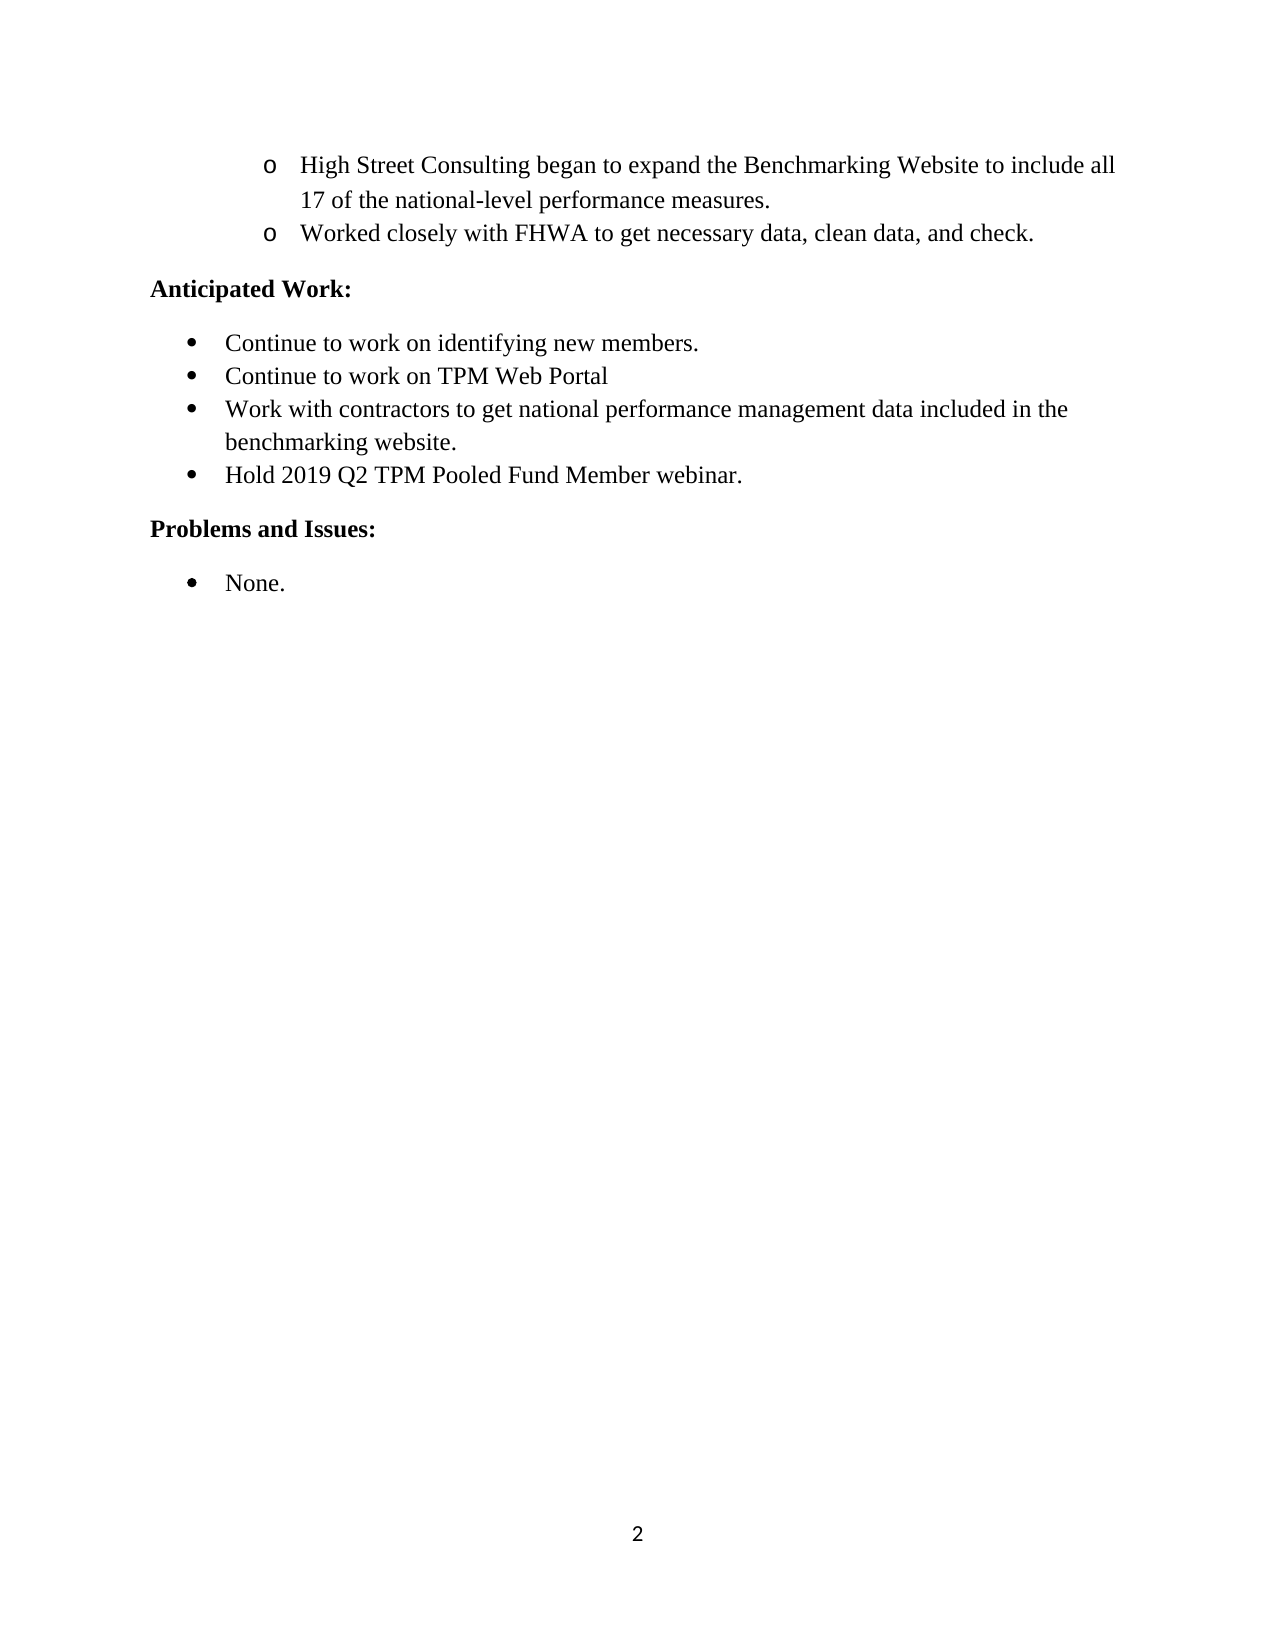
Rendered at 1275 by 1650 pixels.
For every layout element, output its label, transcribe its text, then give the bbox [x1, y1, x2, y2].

list Worked closely with FHWA to get necessary data, clean data, and check. [262, 218, 1125, 249]
text Anticipated Work: [150, 274, 1125, 303]
list Hold 2019 Q2 TPM Pooled Fund Member webinar. [187, 460, 1125, 489]
list High Street Consulting began to expand the Benchmarking Website to include all 17 of the national-level performance measures. [262, 150, 1125, 214]
list Continue to work on identifying new members. [187, 328, 1125, 357]
text Problems and Issues: [150, 514, 1125, 543]
list Work with contractors to get national performance management data included in the benchmarking website. [187, 394, 1125, 456]
list None. [187, 568, 1125, 597]
list Continue to work on TPM Web Portal [187, 361, 1125, 390]
